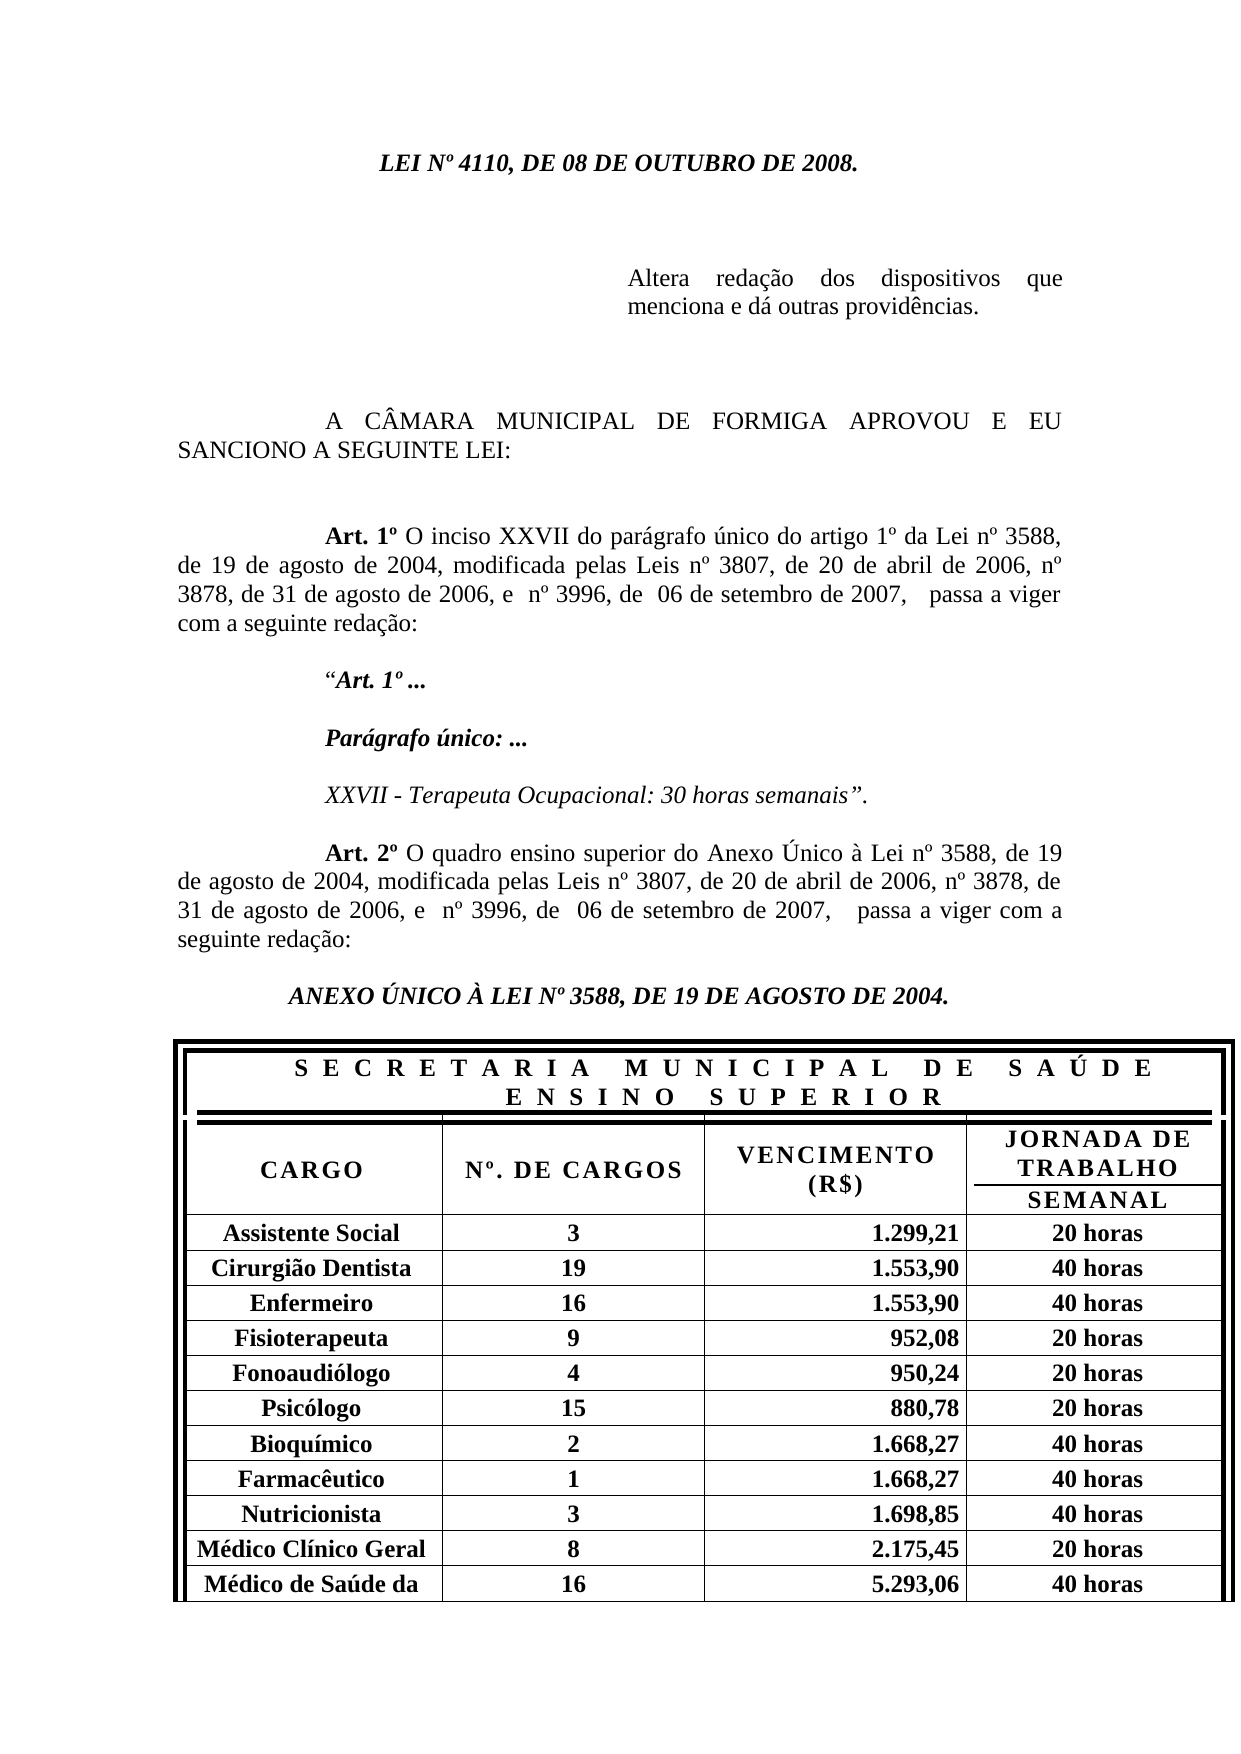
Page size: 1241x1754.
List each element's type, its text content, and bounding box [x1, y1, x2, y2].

table_cell 16 [443, 1566, 704, 1601]
table_header SECRETARIA MUNICIPAL DE SAÚDE ENSINO SUPERIOR [180, 1044, 1228, 1110]
text LEI Nº 4110, DE 08 DE OUTUBRO DE 2008. [177, 148, 1063, 176]
table_cell 1.668,27 [705, 1426, 966, 1460]
table_cell 40 horas [967, 1251, 1221, 1284]
table_cell 880,78 [705, 1391, 966, 1425]
table_cell 1.299,21 [705, 1215, 966, 1249]
table_cell JORNADA DE TRABALHO SEMANAL [967, 1110, 1228, 1214]
table_cell Farmacêutico [187, 1461, 442, 1495]
table_cell Bioquímico [187, 1426, 442, 1460]
table_cell 40 horas [967, 1496, 1221, 1530]
table_cell Fonoaudiólogo [187, 1356, 442, 1390]
table_cell Nutricionista [187, 1496, 442, 1530]
table_cell 16 [443, 1286, 704, 1320]
table_cell Fisioterapeuta [187, 1321, 442, 1355]
table_cell 2 [443, 1426, 704, 1460]
table_cell 1.553,90 [705, 1286, 966, 1320]
table_cell 8 [443, 1531, 704, 1565]
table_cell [187, 1566, 442, 1601]
table_cell 3 [443, 1215, 704, 1249]
table_cell Nº. DE CARGOS [443, 1125, 704, 1214]
table_cell 40 horas [967, 1426, 1221, 1460]
table_cell 20 horas [967, 1356, 1221, 1390]
text A CÂMARA MUNICIPAL DE FORMIGA APROVOU E EU SANCIONO A SEGUINTE LEI: [177, 406, 1063, 464]
table_cell 20 horas [967, 1391, 1221, 1425]
table_cell 4 [443, 1356, 704, 1390]
text “Art. 1º ... [177, 665, 1063, 694]
table_cell 1.698,85 [705, 1496, 966, 1530]
text XXVII - Terapeuta Ocupacional: 30 horas semanais”. [177, 780, 1063, 809]
table_cell 20 horas [967, 1215, 1221, 1249]
table_cell VENCIMENTO (R$) [705, 1125, 966, 1214]
table_cell 952,08 [705, 1321, 966, 1355]
table_cell 1.668,27 [705, 1461, 966, 1495]
table_cell 1 [443, 1461, 704, 1495]
table_cell 40 horas [967, 1461, 1221, 1495]
text ANEXO ÚNICO À LEI Nº 3588, DE 19 DE AGOSTO DE 2004. [177, 981, 1063, 1010]
table_cell 3 [443, 1496, 704, 1530]
table_cell 9 [443, 1321, 704, 1355]
text Art. 1º O inciso XXVII do parágrafo único do artigo 1º da Lei nº 3588, de 19 de agosto de 2004, modificada pelas Leis nº 3807, de 20 de abril de 2006, nº 3878, de 31 de agosto de 2006, e nº 3996, de 06 de setembro de 2007, passa a viger com a seguinte redação: [177, 521, 1063, 636]
table_cell 20 horas [967, 1531, 1221, 1565]
table_cell Enfermeiro [187, 1286, 442, 1320]
table_cell Cirurgião Dentista [187, 1251, 442, 1284]
table_cell 40 horas [967, 1566, 1221, 1601]
table_cell Psicólogo [187, 1391, 442, 1425]
table_cell 5.293,06 [705, 1566, 966, 1601]
text Art. 2º O quadro ensino superior do Anexo Único à Lei nº 3588, de 19 de agosto de 2004, modificada pelas Leis nº 3807, de 20 de abril de 2006, nº 3878, de 31 de agosto de 2006, e nº 3996, de 06 de setembro de 2007, passa a viger com a seguinte redação: [177, 838, 1063, 953]
table_cell 20 horas [967, 1321, 1221, 1355]
table_cell 950,24 [705, 1356, 966, 1390]
table_cell 2.175,45 [705, 1531, 966, 1565]
table_cell 19 [443, 1251, 704, 1284]
table_cell 15 [443, 1391, 704, 1425]
table_cell 1.553,90 [705, 1251, 966, 1284]
table_cell Médico Clínico Geral [187, 1531, 442, 1565]
table_cell CARGO [180, 1110, 442, 1214]
table_cell Assistente Social [187, 1215, 442, 1249]
table_cell 40 horas [967, 1286, 1221, 1320]
text Altera redação dos dispositivos que menciona e dá outras providências. [627, 263, 1063, 320]
text Parágrafo único: ... [177, 723, 1063, 751]
